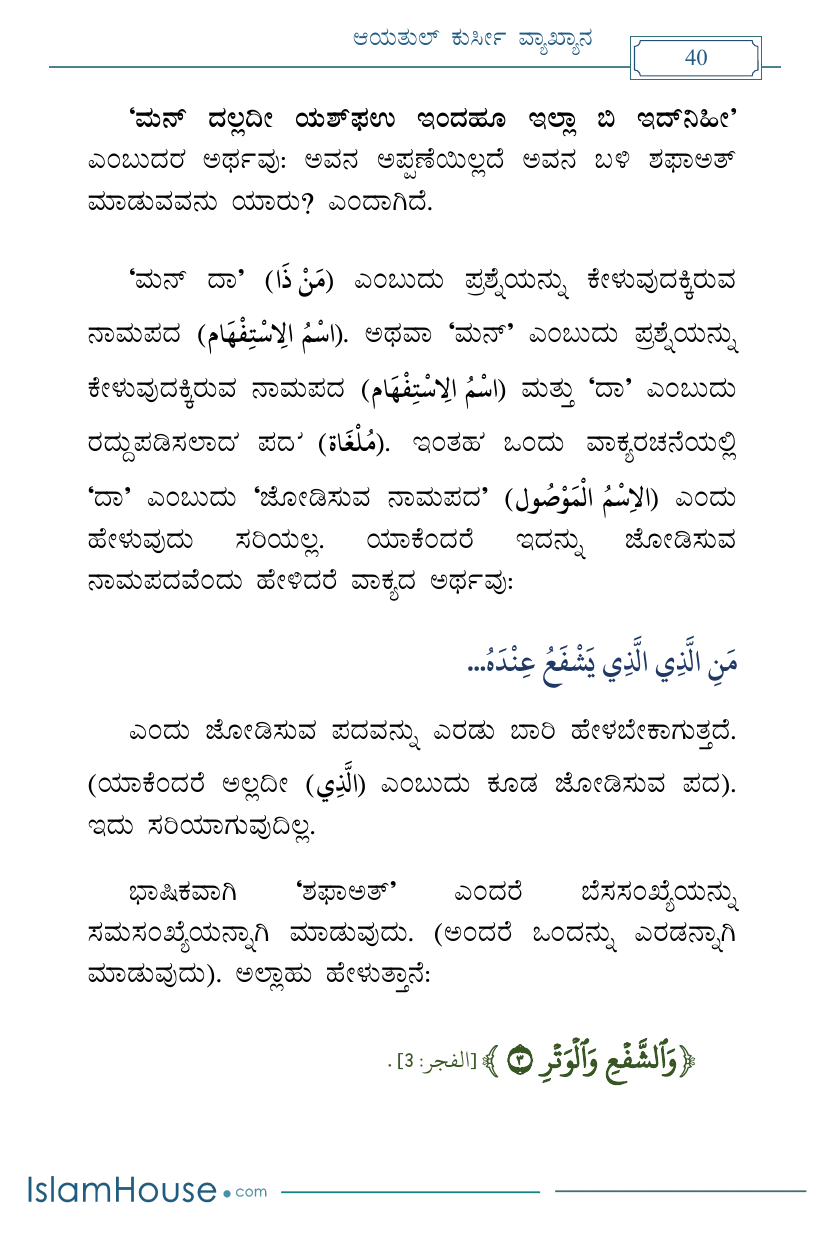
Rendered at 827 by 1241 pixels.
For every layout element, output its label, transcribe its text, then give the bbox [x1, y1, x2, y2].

text ¨sÁ¶PÀªÁV ‘±À¥sÁCvï’ JAzÀgÉ ¨É¸À¸ÀASÉåAiÀÄ£ÀÄß ¸ÀªÀÄ¸ÀASÉåAiÀÄ£ÁßV ªÀiÁqÀÄªÀÅzÀÄ. (CAzÀgÉ MAzÀ£ÀÄß JgÀqÀ£ÁßV ªÀiÁqÀÄªÀÅzÀÄ). C¯ÁèºÀÄ ºÉÃ¼ÀÄvÁÛ£É: [89, 880, 738, 998]
text ﴿وَٱلشَّفۡعِ وَٱلۡوَتۡرِ ٣ ﴾ [الفجر: 3] . [89, 1028, 738, 1087]
text JAzÀÄ eÉÆÃr¸ÀÄªÀ ¥ÀzÀªÀ£ÀÄß JgÀqÀÄ ¨Áj ºÉÃ¼À¨ÉÃPÁUÀÄvÀÛzÉ. (AiÀiÁPÉAzÀgÉ C®è¢Ã (الَّذِي) JA§ÄzÀÄ PÀÆqÀ eÉÆÃr¸ÀÄªÀ ¥ÀzÀ). EzÀÄ ¸ÀjAiÀiÁUÀÄªÀÅ¢®è. [89, 719, 738, 850]
picture [548, 1170, 807, 1208]
text ‘ªÀÄ£ï zÁ’ (مَنْ ذَا) JA§ÄzÀÄ ¥Àæ±ÉßAiÀÄ£ÀÄß PÉÃ¼ÀÄªÀÅzÀQÌgÀÄªÀ £ÁªÀÄ¥ÀzÀ (اسْمُ الِاسْتِفْهَام). CxÀªÁ ‘ªÀÄ£ï’ JA§ÄzÀÄ ¥Àæ±ÉßAiÀÄ£ÀÄß PÉÃ¼ÀÄªÀÅzÀQÌgÀÄªÀ £ÁªÀÄ¥ÀzÀ (اسْمُ الِاسْتِفْهَام) ªÀÄvÀÄÛ ‘zÁ’ JA§ÄzÀÄ gÀzÀÄÝ¥Àr¸À¯ÁzÀ ¥ÀzÀ (مُلْغَاة). EAvÀºÀ MAzÀÄ ªÁPÀågÀZÀ£ÉAiÀÄ°è ‘zÁ’ JA§ÄzÀÄ ‘eÉÆÃr¸ÀÄªÀ £ÁªÀÄ¥ÀzÀ’ (الاِسْمُ الْمَوْصُول) JAzÀÄ ºÉÃ¼ÀÄªÀÅzÀÄ ¸ÀjAiÀÄ®è. AiÀiÁPÉAzÀgÉ EzÀ£ÀÄß eÉÆÃr¸ÀÄªÀ £ÁªÀÄ¥ÀzÀªÉAzÀÄ ºÉÃ½zÀgÉ ªÁPÀåzÀ CxÀðªÀÅ: [89, 256, 738, 605]
text ‘ªÀÄ£ï zÀ®è¢Ã AiÀÄ±ï¥sÀG EAzÀºÀÆ E¯Áè © Ezï¤»Ã’ JA§ÄzÀgÀ CxÀðªÀÅ: CªÀ£À C¥ÀàuÉ¬Ä®èzÉ CªÀ£À §½ ±À¥sÁCvï ªÀiÁqÀÄªÀªÀ£ÀÄ AiÀiÁgÀÄ? JAzÁVzÉ. [89, 107, 738, 225]
picture [20, 1171, 541, 1209]
text مَنِ الَّذِي الَّذِي يَشْفَعُ عِنْدَهُ... [89, 635, 738, 689]
